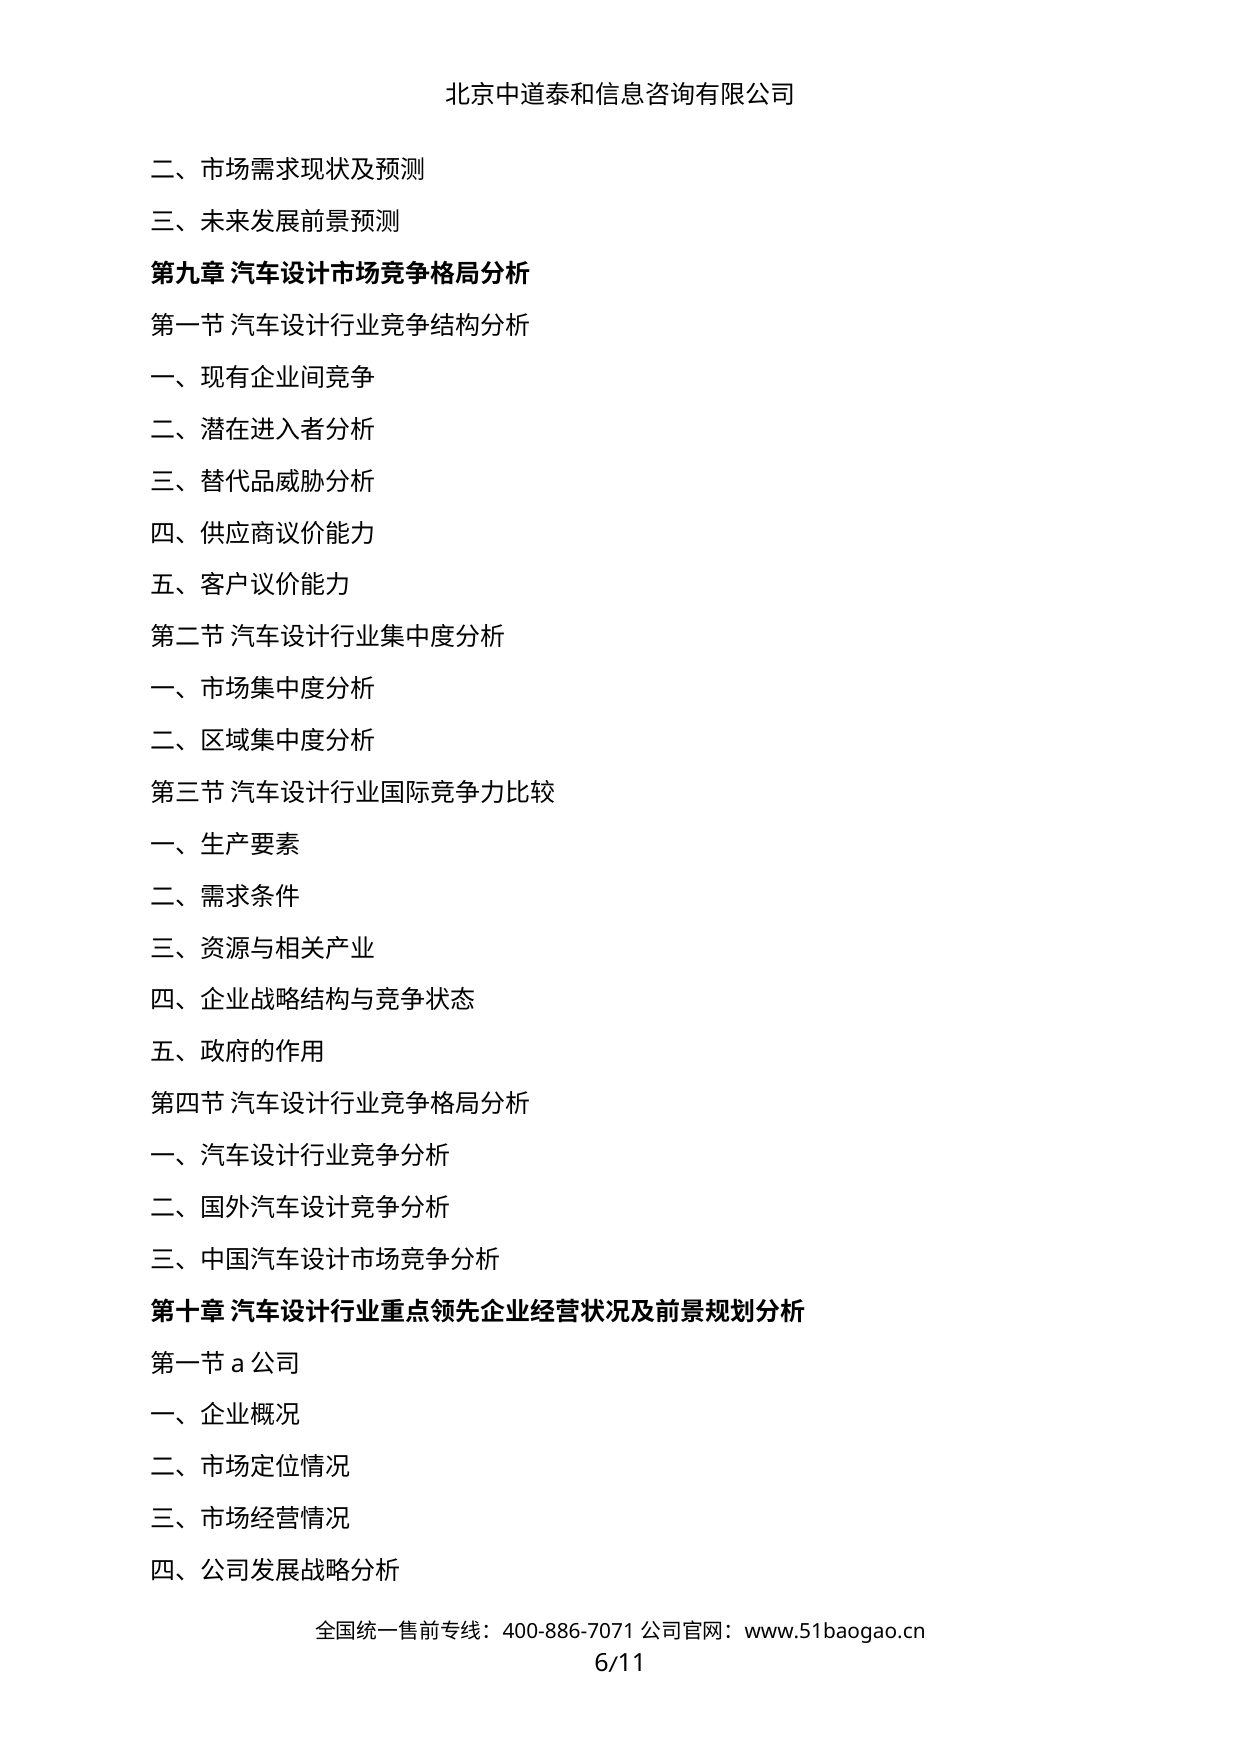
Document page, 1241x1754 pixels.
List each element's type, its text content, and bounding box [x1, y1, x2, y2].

text 第一节 汽车设计行业竞争结构分析 [150, 306, 1090, 342]
text 第九章 汽车设计市场竞争格局分析 [150, 254, 1090, 290]
text 一、生产要素 [150, 824, 1090, 861]
text 二、国外汽车设计竞争分析 [150, 1187, 1090, 1224]
text 三、未来发展前景预测 [150, 202, 1090, 238]
text 一、现有企业间竞争 [150, 357, 1090, 394]
text 三、替代品威胁分析 [150, 461, 1090, 497]
text 三、中国汽车设计市场竞争分析 [150, 1239, 1090, 1276]
text 二、区域集中度分析 [150, 721, 1090, 757]
text 第一节 a公司 [150, 1343, 1090, 1379]
text 第十章 汽车设计行业重点领先企业经营状况及前景规划分析 [150, 1291, 1090, 1327]
text 五、政府的作用 [150, 1032, 1090, 1068]
text 二、市场定位情况 [150, 1447, 1090, 1483]
text 第三节 汽车设计行业国际竞争力比较 [150, 772, 1090, 809]
text 第二节 汽车设计行业集中度分析 [150, 617, 1090, 653]
text 四、供应商议价能力 [150, 513, 1090, 549]
text 四、企业战略结构与竞争状态 [150, 980, 1090, 1016]
text 第四节 汽车设计行业竞争格局分析 [150, 1084, 1090, 1120]
text 一、汽车设计行业竞争分析 [150, 1136, 1090, 1172]
text 二、需求条件 [150, 876, 1090, 912]
text 四、公司发展战略分析 [150, 1551, 1090, 1587]
text 五、客户议价能力 [150, 565, 1090, 601]
text 二、市场需求现状及预测 [150, 150, 1090, 186]
text 三、市场经营情况 [150, 1499, 1090, 1535]
text 一、市场集中度分析 [150, 669, 1090, 705]
text 二、潜在进入者分析 [150, 409, 1090, 446]
text 三、资源与相关产业 [150, 928, 1090, 964]
text 一、企业概况 [150, 1395, 1090, 1431]
